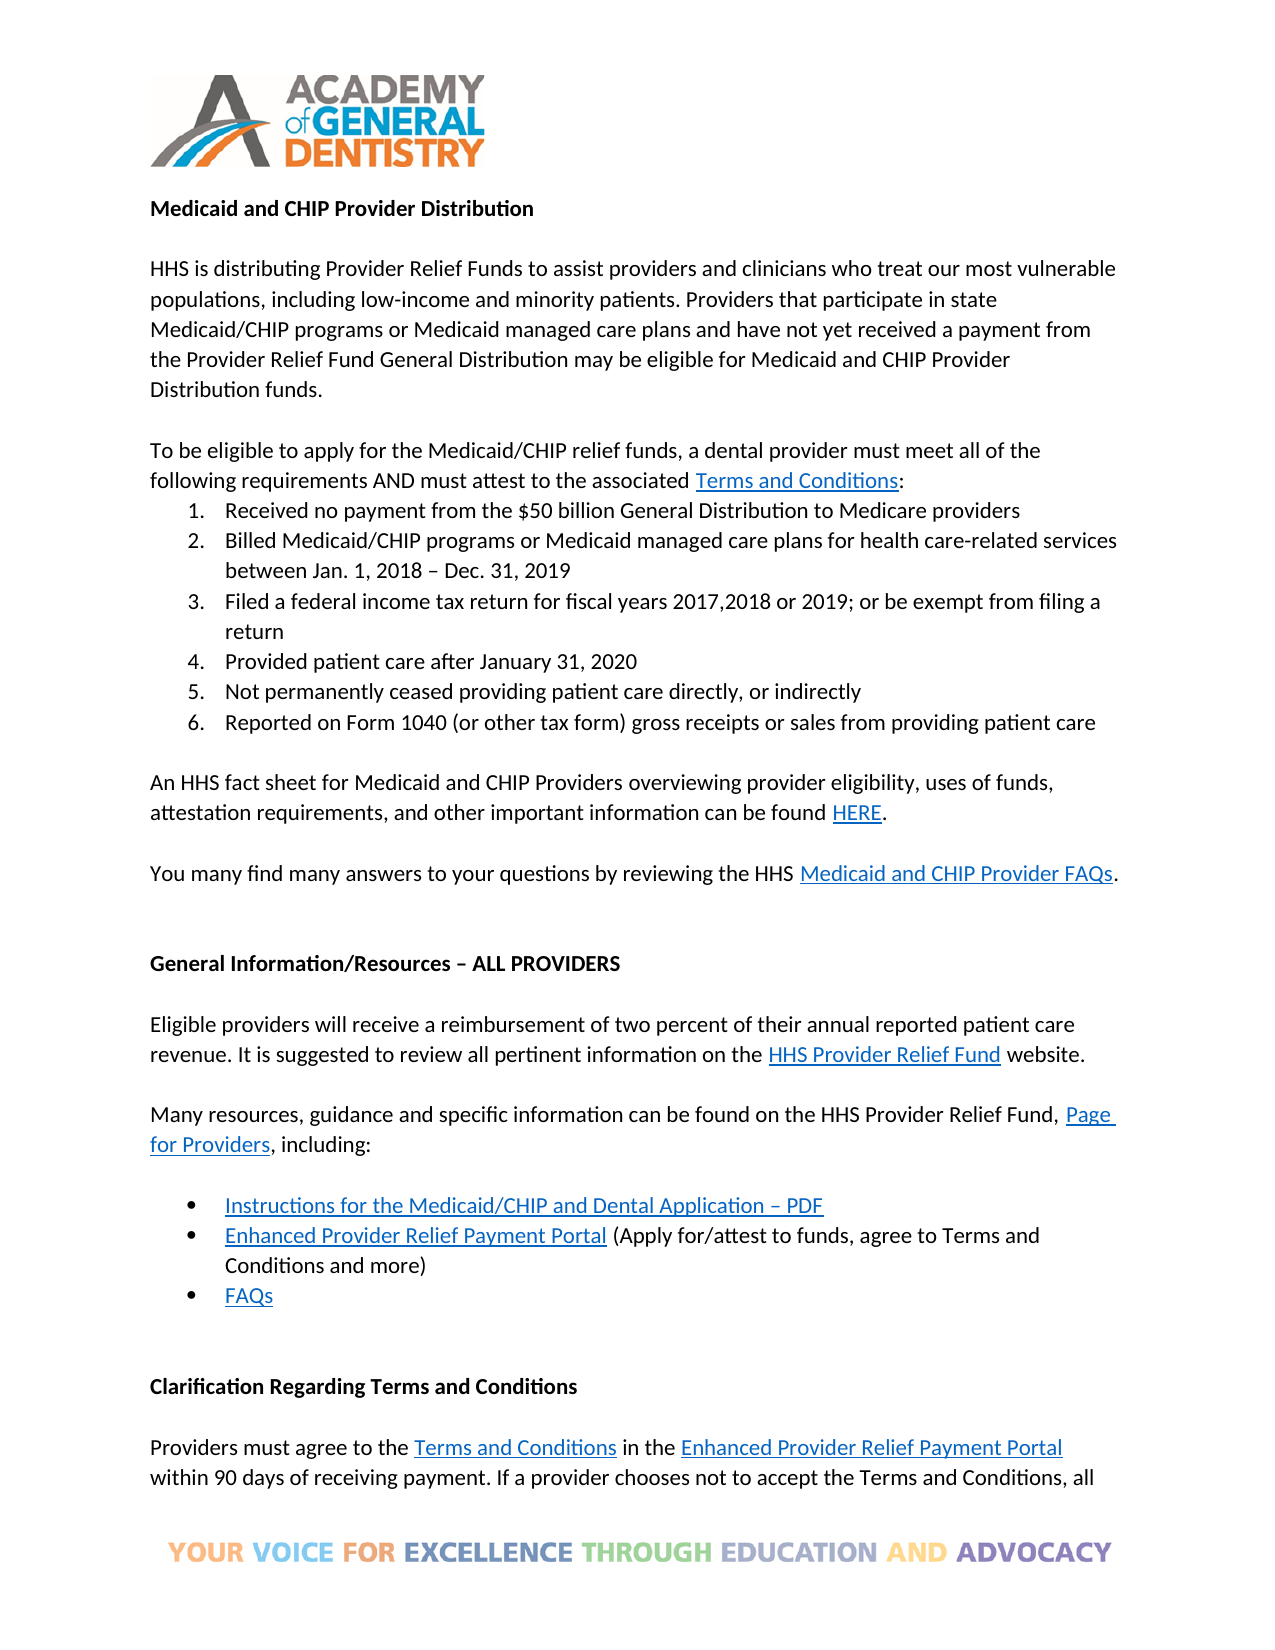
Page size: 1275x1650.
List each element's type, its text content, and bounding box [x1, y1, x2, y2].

list Billed Medicaid/CHIP programs or Medicaid managed care plans for health care-related services between Jan. 1, 2018 – Dec. 31, 2019 [187, 526, 1125, 585]
text Many resources, guidance and specific information can be found on the HHS Provider Relief Fund, Page for Providers, including: [150, 1100, 1125, 1159]
list Not permanently ceased providing patient care directly, or indirectly [187, 677, 1125, 706]
text You many find many answers to your questions by reviewing the HHS Medicaid and CHIP Provider FAQs. [150, 859, 1125, 887]
text HHS is distributing Provider Relief Funds to assist providers and clinicians who treat our most vulnerable populations, including low-income and minority patients. Providers that participate in state Medicaid/CHIP programs or Medicaid managed care plans and have not yet received a payment from the Provider Relief Fund General Distribution may be eligible for Medicaid and CHIP Provider Distribution funds. [150, 254, 1125, 403]
list Filed a federal income tax return for fiscal years 2017,2018 or 2019; or be exempt from filing a return [187, 587, 1125, 645]
text An HHS fact sheet for Medicaid and CHIP Providers overviewing provider eligibility, uses of funds, attestation requirements, and other important information can be found HERE. [150, 768, 1125, 826]
text Eligible providers will receive a reimbursement of two percent of their annual reported patient care revenue. It is suggested to review all pertinent information on the HHS Provider Relief Fund website. [150, 1010, 1125, 1068]
list Provided patient care after January 31, 2020 [187, 647, 1125, 675]
picture [150, 1530, 1125, 1575]
text General Information/Resources – ALL PROVIDERS [150, 949, 1125, 977]
text Medicaid and CHIP Provider Distribution [150, 194, 1125, 222]
list Received no payment from the $50 billion General Distribution to Medicare providers [187, 496, 1125, 524]
list Instructions for the Medicaid/CHIP and Dental Application – PDF [187, 1191, 1125, 1219]
list Enhanced Provider Relief Payment Portal (Apply for/attest to funds, agree to Terms and Conditions and more) [187, 1221, 1125, 1279]
text To be eligible to apply for the Medicaid/CHIP relief funds, a dental provider must meet all of the following requirements AND must attest to the associated Terms and Conditions: [150, 436, 1125, 494]
list Reported on Form 1040 (or other tax form) gross receipts or sales from providing patient care [187, 708, 1125, 736]
text Clarification Regarding Terms and Conditions [150, 1372, 1125, 1400]
list FAQs [187, 1282, 1125, 1310]
picture [150, 75, 485, 167]
